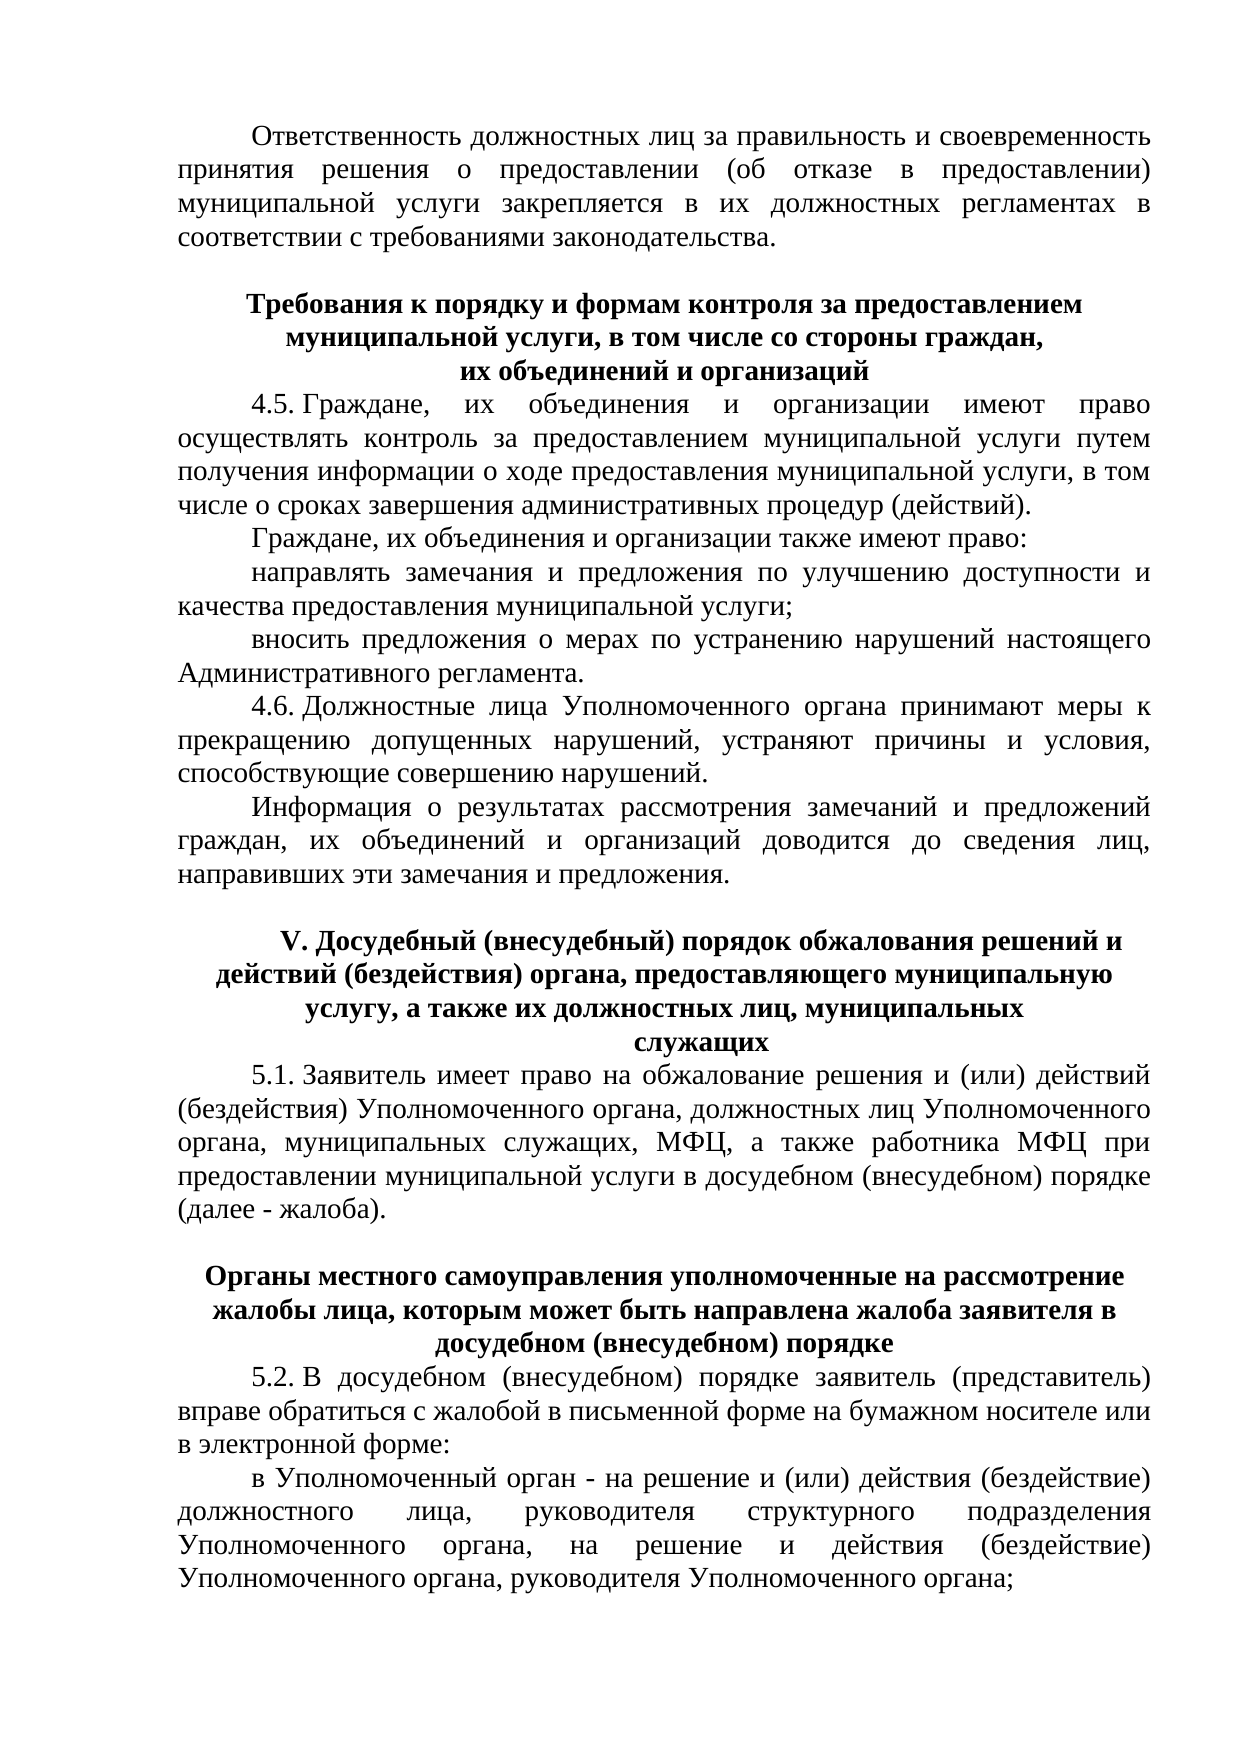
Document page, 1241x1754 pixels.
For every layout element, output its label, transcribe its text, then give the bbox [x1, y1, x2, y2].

text 4.5. Граждане, их объединения и организации имеют право осуществлять контроль за предоставлением муниципальной услуги путем получения информации о ходе предоставления муниципальной услуги, в том числе о сроках завершения административных процедур (действий). [177, 386, 1152, 521]
text служащих [177, 1024, 1152, 1057]
text их объединений и организаций [177, 353, 1152, 386]
text 5.2. В досудебном (внесудебном) порядке заявитель (представитель) вправе обратиться с жалобой в письменной форме на бумажном носителе или в электронной форме: [177, 1359, 1152, 1460]
text Граждане, их объединения и организации также имеют право: [177, 521, 1152, 554]
text Информация о результатах рассмотрения замечаний и предложений граждан, их объединений и организаций доводится до сведения лиц, направивших эти замечания и предложения. [177, 789, 1152, 889]
text Ответственность должностных лиц за правильность и своевременность принятия решения о предоставлении (об отказе в предоставлении) муниципальной услуги закрепляется в их должностных регламентах в соответствии с требованиями законодательства. [177, 118, 1152, 252]
text направлять замечания и предложения по улучшению доступности и качества предоставления муниципальной услуги; [177, 554, 1152, 621]
text в Уполномоченный орган - на решение и (или) действия (бездействие) должностного лица, руководителя структурного подразделения Уполномоченного органа, на решение и действия (бездействие) Уполномоченного органа, руководителя Уполномоченного органа; [177, 1460, 1152, 1594]
text Органы местного самоуправления уполномоченные на рассмотрение жалобы лица, которым может быть направлена жалоба заявителя в досудебном (внесудебном) порядке [177, 1258, 1152, 1359]
text Требования к порядку и формам контроля за предоставлением муниципальной услуги, в том числе со стороны граждан, [177, 286, 1152, 353]
text вносить предложения о мерах по устранению нарушений настоящего Административного регламента. [177, 621, 1152, 688]
text 4.6. Должностные лица Уполномоченного органа принимают меры к прекращению допущенных нарушений, устраняют причины и условия, способствующие совершению нарушений. [177, 688, 1152, 789]
text V. Досудебный (внесудебный) порядок обжалования решений и действий (бездействия) органа, предоставляющего муниципальную услугу, а также их должностных лиц, муниципальных [177, 923, 1152, 1024]
text 5.1. Заявитель имеет право на обжалование решения и (или) действий (бездействия) Уполномоченного органа, должностных лиц Уполномоченного органа, муниципальных служащих, МФЦ, а также работника МФЦ при предоставлении муниципальной услуги в досудебном (внесудебном) порядке (далее - жалоба). [177, 1057, 1152, 1225]
